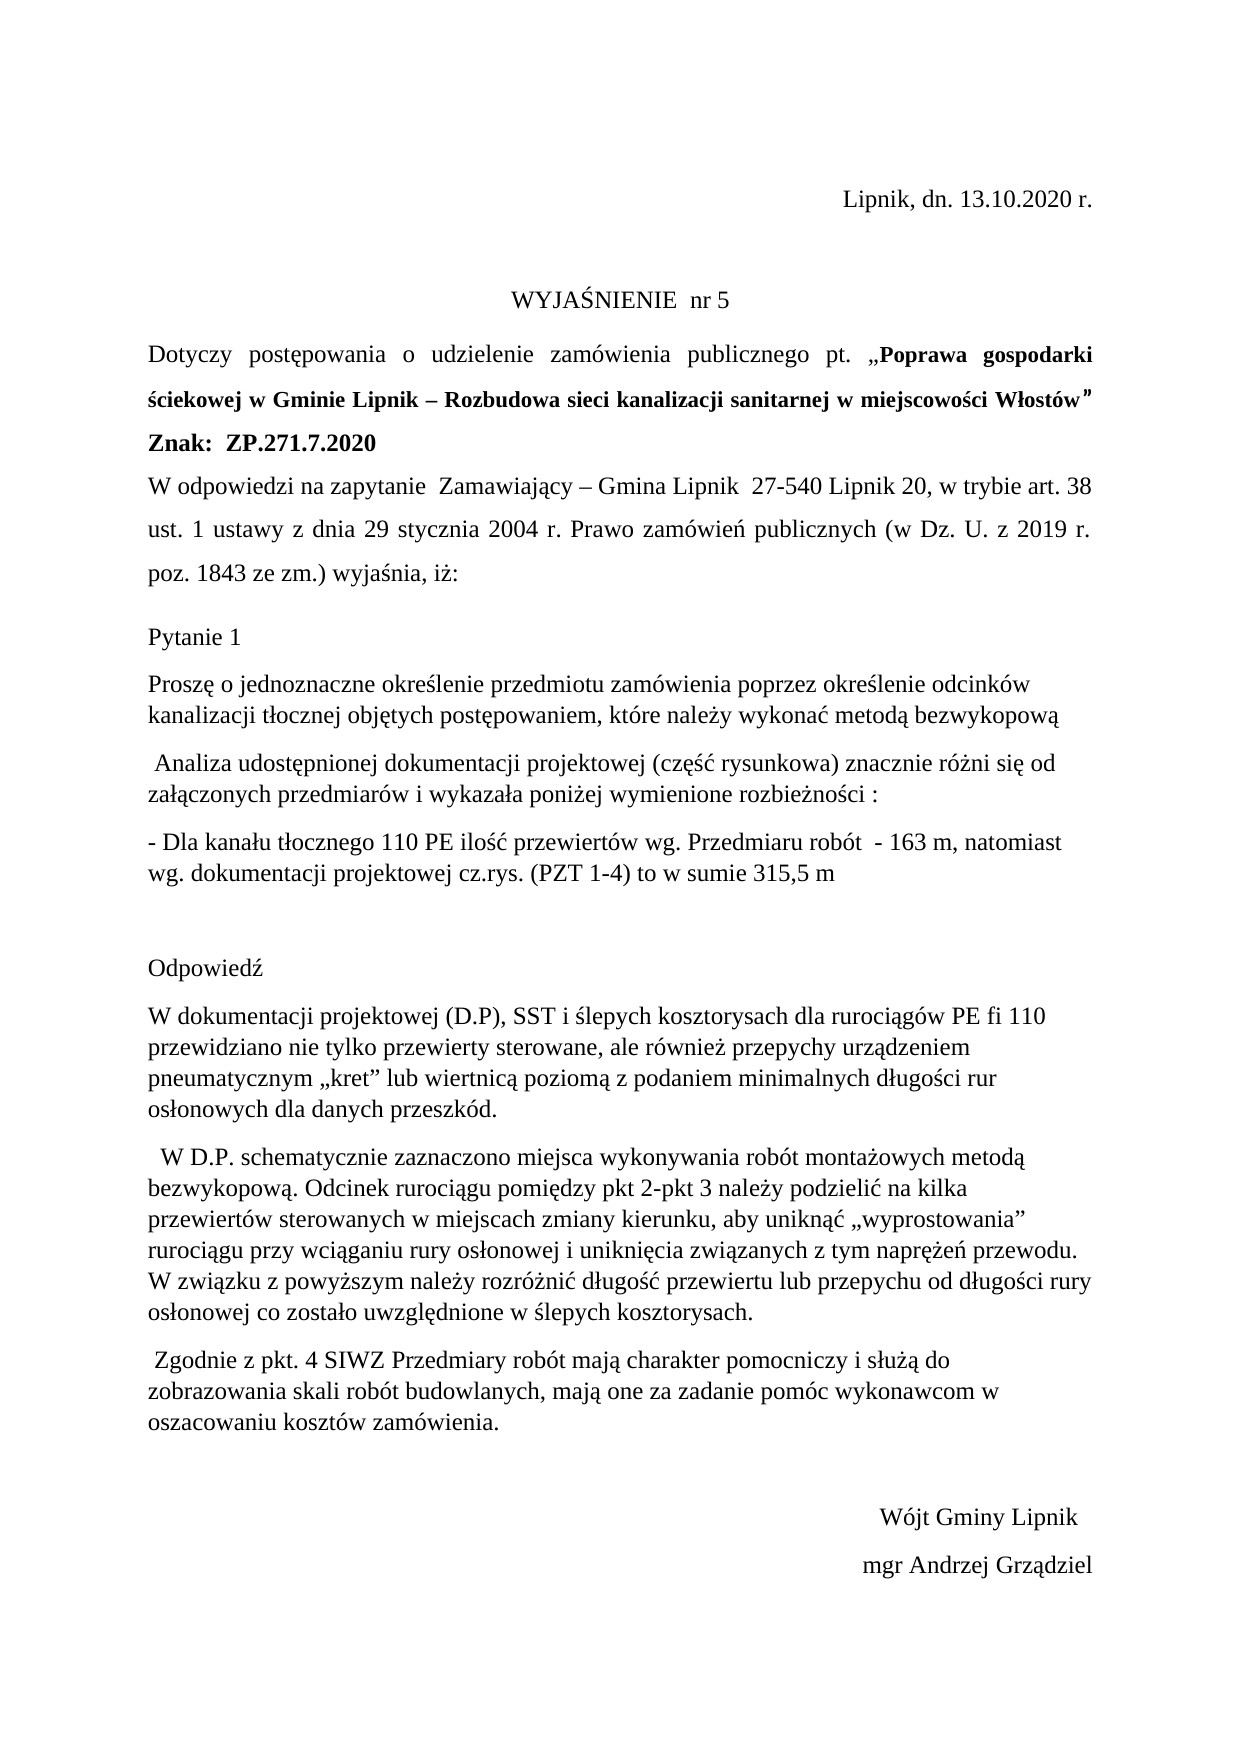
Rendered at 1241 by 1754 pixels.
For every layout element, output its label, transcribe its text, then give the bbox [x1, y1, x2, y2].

text Lipnik, dn. 13.10.2020 r. [148, 184, 1093, 213]
text Wójt Gminy Lipnik [148, 1502, 1078, 1531]
text Zgodnie z pkt. 4 SIWZ Przedmiary robót mają charakter pomocniczy i służą do zobrazowania skali robót budowlanych, mają one za zadanie pomóc wykonawcom w oszacowaniu kosztów zamówienia. [148, 1345, 1093, 1436]
text - Dla kanału tłocznego 110 PE ilość przewiertów wg. Przedmiaru robót - 163 m, natomiast wg. dokumentacji projektowej cz.rys. (PZT 1-4) to w sumie 315,5 m [148, 827, 1093, 887]
text Dotyczy postępowania o udzielenie zamówienia publicznego pt. „Poprawa gospodarki ściekowej w Gminie Lipnik – Rozbudowa sieci kanalizacji sanitarnej w miejscowości Włostów” Znak: ZP.271.7.2020 [148, 339, 1093, 457]
text Pytanie 1 [148, 622, 1093, 650]
text W odpowiedzi na zapytanie Zamawiający – Gmina Lipnik 27-540 Lipnik 20, w trybie art. 38 ust. 1 ustawy z dnia 29 stycznia 2004 r. Prawo zamówień publicznych (w Dz. U. z 2019 r. poz. 1843 ze zm.) wyjaśnia, iż: [148, 471, 1093, 586]
text Analiza udostępnionej dokumentacji projektowej (część rysunkowa) znacznie różni się od załączonych przedmiarów i wykazała poniżej wymienione rozbieżności : [148, 748, 1093, 808]
text WYJAŚNIENIE nr 5 [148, 286, 1093, 314]
text W dokumentacji projektowej (D.P), SST i ślepych kosztorysach dla rurociągów PE fi 110 przewidziano nie tylko przewierty sterowane, ale również przepychy urządzeniem pneumatycznym „kret” lub wiertnicą poziomą z podaniem minimalnych długości rur osłonowych dla danych przeszkód. [148, 1001, 1093, 1123]
text Odpowiedź [148, 953, 1093, 982]
text mgr Andrzej Grządziel [148, 1550, 1093, 1579]
text W D.P. schematycznie zaznaczono miejsca wykonywania robót montażowych metodą bezwykopową. Odcinek rurociągu pomiędzy pkt 2-pkt 3 należy podzielić na kilka przewiertów sterowanych w miejscach zmiany kierunku, aby uniknąć „wyprostowania” rurociągu przy wciąganiu rury osłonowej i uniknięcia związanych z tym naprężeń przewodu. W związku z powyższym należy rozróżnić długość przewiertu lub przepychu od długości rury osłonowej co zostało uwzględnione w ślepych kosztorysach. [148, 1142, 1093, 1326]
text Proszę o jednoznaczne określenie przedmiotu zamówienia poprzez określenie odcinków kanalizacji tłocznej objętych postępowaniem, które należy wykonać metodą bezwykopową [148, 669, 1093, 729]
